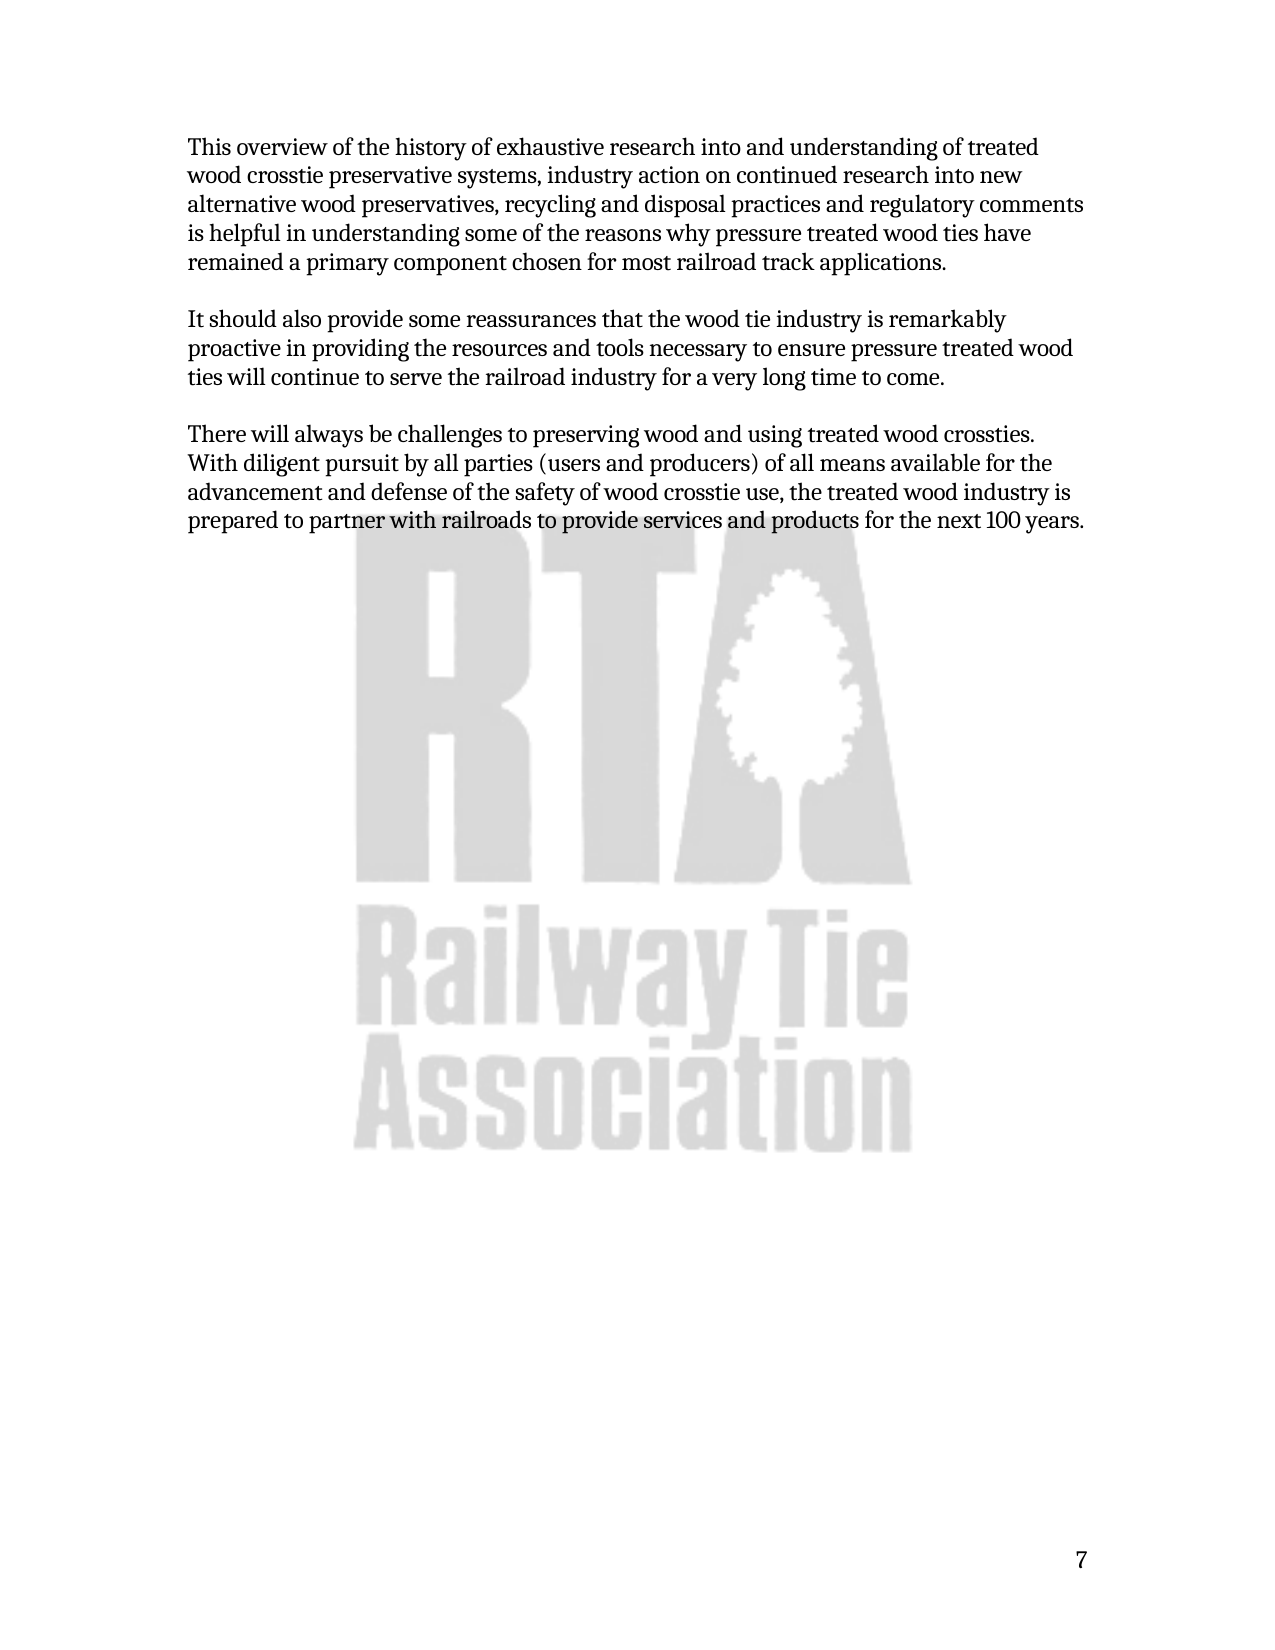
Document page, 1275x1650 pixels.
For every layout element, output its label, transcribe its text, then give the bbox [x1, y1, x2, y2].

text It should also provide some reassurances that the wood tie industry is remarkably proactive in providing the resources and tools necessary to ensure pressure treated wood ties will continue to serve the railroad industry for a very long time to come. [187, 305, 1087, 391]
text There will always be challenges to preserving wood and using treated wood crossties. With diligent pursuit by all parties (users and producers) of all means available for the advancement and defense of the safety of wood crosstie use, the treated wood industry is prepared to partner with railroads to provide services and products for the next 100 years. [187, 420, 1087, 535]
text This overview of the history of exhaustive research into and understanding of treated wood crosstie preservative systems, industry action on continued research into new alternative wood preservatives, recycling and disposal practices and regulatory comments is helpful in understanding some of the reasons why pressure treated wood ties have remained a primary component chosen for most railroad track applications. [187, 132, 1087, 276]
